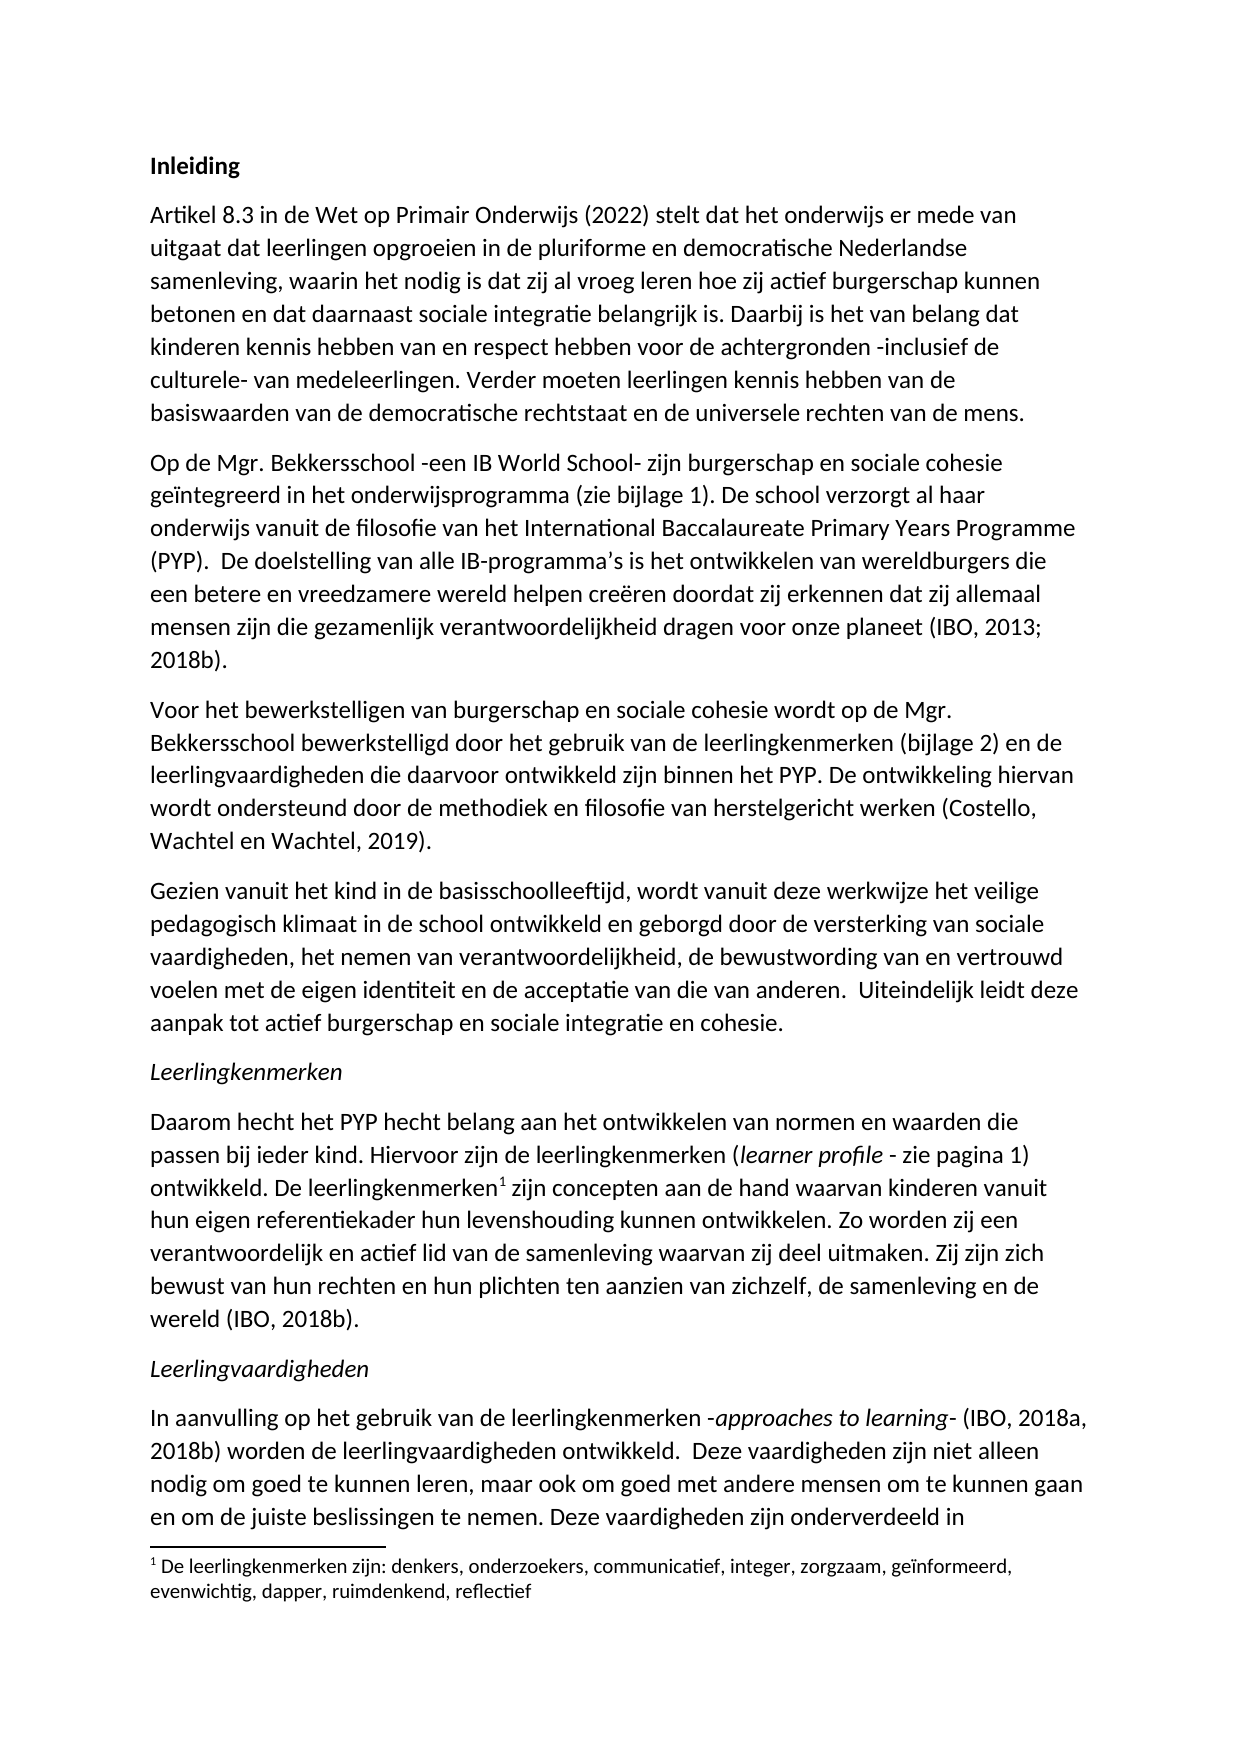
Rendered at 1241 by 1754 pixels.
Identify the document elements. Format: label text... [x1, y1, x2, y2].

text Op de Mgr. Bekkersschool -een IB World School- zijn burgerschap en sociale cohesie geïntegreerd in het onderwijsprogramma (zie bijlage 1). De school verzorgt al haar onderwijs vanuit de filosofie van het International Baccalaureate Primary Years Programme (PYP). De doelstelling van alle IB-programma’s is het ontwikkelen van wereldburgers die een betere en vreedzamere wereld helpen creëren doordat zij erkennen dat zij allemaal mensen zijn die gezamenlijk verantwoordelijkheid dragen voor onze planeet (IBO, 2013; 2018b). [150, 447, 1090, 675]
text Gezien vanuit het kind in de basisschoolleeftijd, wordt vanuit deze werkwijze het veilige pedagogisch klimaat in de school ontwikkeld en geborgd door de versterking van sociale vaardigheden, het nemen van verantwoordelijkheid, de bewustwording van en vertrouwd voelen met de eigen identiteit en de acceptatie van die van anderen. Uiteindelijk leidt deze aanpak tot actief burgerschap en sociale integratie en cohesie. [150, 875, 1090, 1037]
text Leerlingvaardigheden [150, 1353, 1090, 1383]
text Voor het bewerkstelligen van burgerschap en sociale cohesie wordt op de Mgr. Bekkersschool bewerkstelligd door het gebruik van de leerlingkenmerken (bijlage 2) en de leerlingvaardigheden die daarvoor ontwikkeld zijn binnen het PYP. De ontwikkeling hiervan wordt ondersteund door de methodiek en filosofie van herstelgericht werken (Costello, Wachtel en Wachtel, 2019). [150, 694, 1090, 856]
text Leerlingkenmerken [150, 1056, 1090, 1087]
text Artikel 8.3 in de Wet op Primair Onderwijs (2022) stelt dat het onderwijs er mede van uitgaat dat leerlingen opgroeien in de pluriforme en democratische Nederlandse samenleving, waarin het nodig is dat zij al vroeg leren hoe zij actief burgerschap kunnen betonen en dat daarnaast sociale integratie belangrijk is. Daarbij is het van belang dat kinderen kennis hebben van en respect hebben voor de achtergronden -inclusief de culturele- van medeleerlingen. Verder moeten leerlingen kennis hebben van de basiswaarden van de democratische rechtstaat en de universele rechten van de mens. [150, 199, 1090, 428]
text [150, 1402, 1090, 1532]
text Inleiding [150, 150, 1090, 181]
text Daarom hecht het PYP hecht belang aan het ontwikkelen van normen en waarden die passen bij ieder kind. Hiervoor zijn de leerlingkenmerken (learner profile - zie pagina 1) ontwikkeld. De leerlingkenmerken zijn concepten aan de hand waarvan kinderen vanuit hun eigen referentiekader hun levenshouding kunnen ontwikkelen. Zo worden zij een verantwoordelijk en actief lid van de samenleving waarvan zij deel uitmaken. Zij zijn zich bewust van hun rechten en hun plichten ten aanzien van zichzelf, de samenleving en de wereld (IBO, 2018b). [150, 1106, 1090, 1334]
